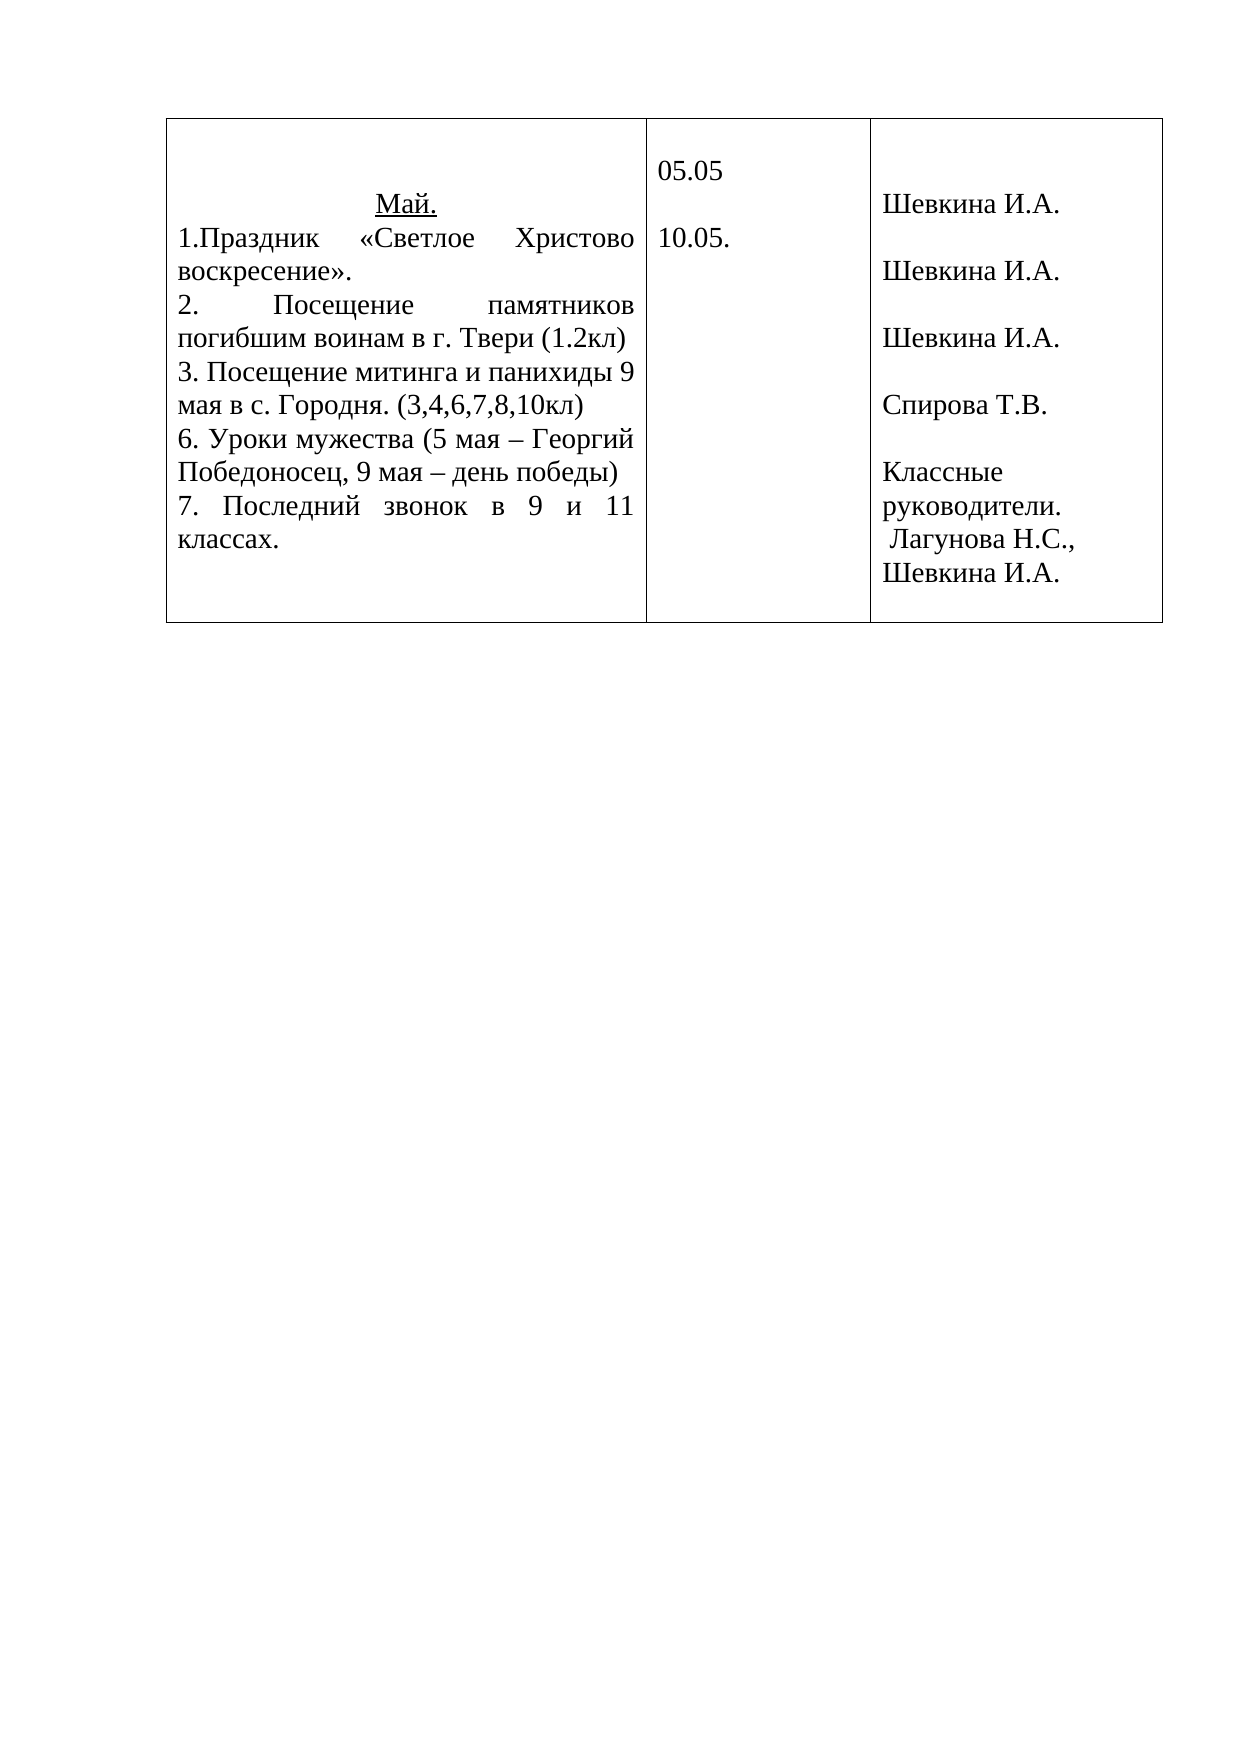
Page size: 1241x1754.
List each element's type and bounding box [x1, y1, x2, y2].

table_cell [167, 119, 646, 622]
table_cell [647, 119, 870, 622]
table_cell [871, 119, 1162, 622]
